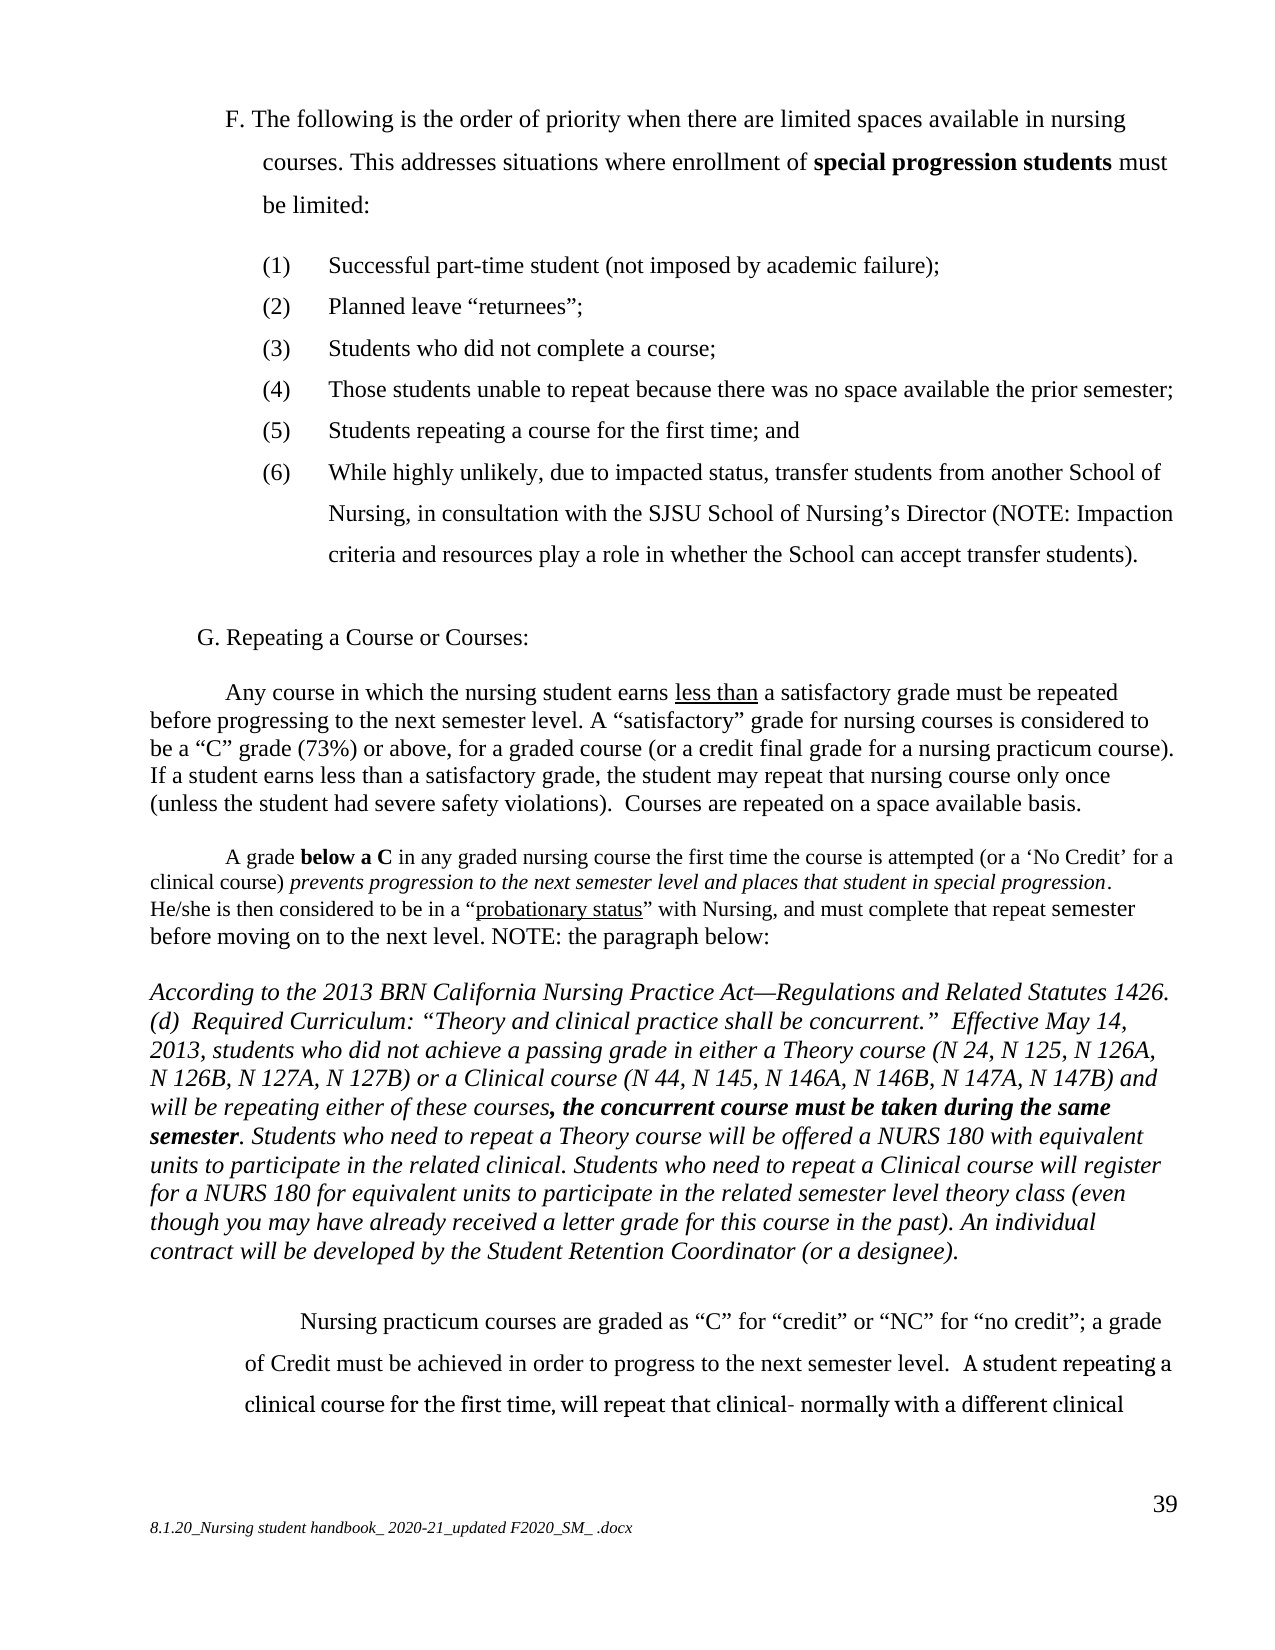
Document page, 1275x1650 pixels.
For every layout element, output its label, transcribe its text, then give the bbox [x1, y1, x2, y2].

text A grade below a C in any graded nursing course the first time the course is attempted (or a ‘No Credit’ for a clinical course) prevents progression to the next semester level and places that student in special progression. He/she is then considered to be in a “probationary status” with Nursing, and must complete that repeat semester before moving on to the next level. NOTE: the paragraph below: [150, 844, 1177, 950]
text According to the 2013 BRN California Nursing Practice Act—Regulations and Related Statutes 1426.(d) Required Curriculum: “Theory and clinical practice shall be concurrent.” Effective May 14, 2013, students who did not achieve a passing grade in either a Theory course (N 24, N 125, N 126A, N 126B, N 127A, N 127B) or a Clinical course (N 44, N 145, N 146A, N 146B, N 147A, N 147B) and will be repeating either of these courses, the concurrent course must be taken during the same semester. Students who need to repeat a Theory course will be offered a NURS 180 with equivalent units to participate in the related clinical. Students who need to repeat a Clinical course will register for a NURS 180 for equivalent units to participate in the related semester level theory class (even though you may have already received a letter grade for this course in the past). An individual contract will be developed by the Student Retention Coordinator (or a designee). [150, 977, 1177, 1265]
list While highly unlikely, due to impacted status, transfer students from another School of Nursing, in consultation with the SJSU School of Nursing’s Director (NOTE: Impaction criteria and resources play a role in whether the School can accept transfer students). [262, 458, 1177, 568]
text G. Repeating a Course or Courses: [197, 623, 1177, 651]
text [244, 1307, 1177, 1418]
list Students repeating a course for the first time; and [262, 416, 1177, 444]
list Planned leave “returnees”; [262, 292, 1177, 320]
text Any course in which the nursing student earns less than a satisfactory grade must be repeated before progressing to the next semester level. A “satisfactory” grade for nursing courses is considered to be a “C” grade (73%) or above, for a graded course (or a credit final grade for a nursing practicum course). If a student earns less than a satisfactory grade, the student may repeat that nursing course only once (unless the student had severe safety violations). Courses are repeated on a space available basis. [150, 678, 1177, 816]
list Those students unable to repeat because there was no space available the prior semester; [262, 375, 1177, 403]
text F. The following is the order of priority when there are limited spaces available in nursing courses. This addresses situations where enrollment of special progression students must be limited: [225, 104, 1177, 219]
list Students who did not complete a course; [262, 334, 1177, 361]
list Successful part-time student (not imposed by academic failure); [262, 251, 1177, 279]
